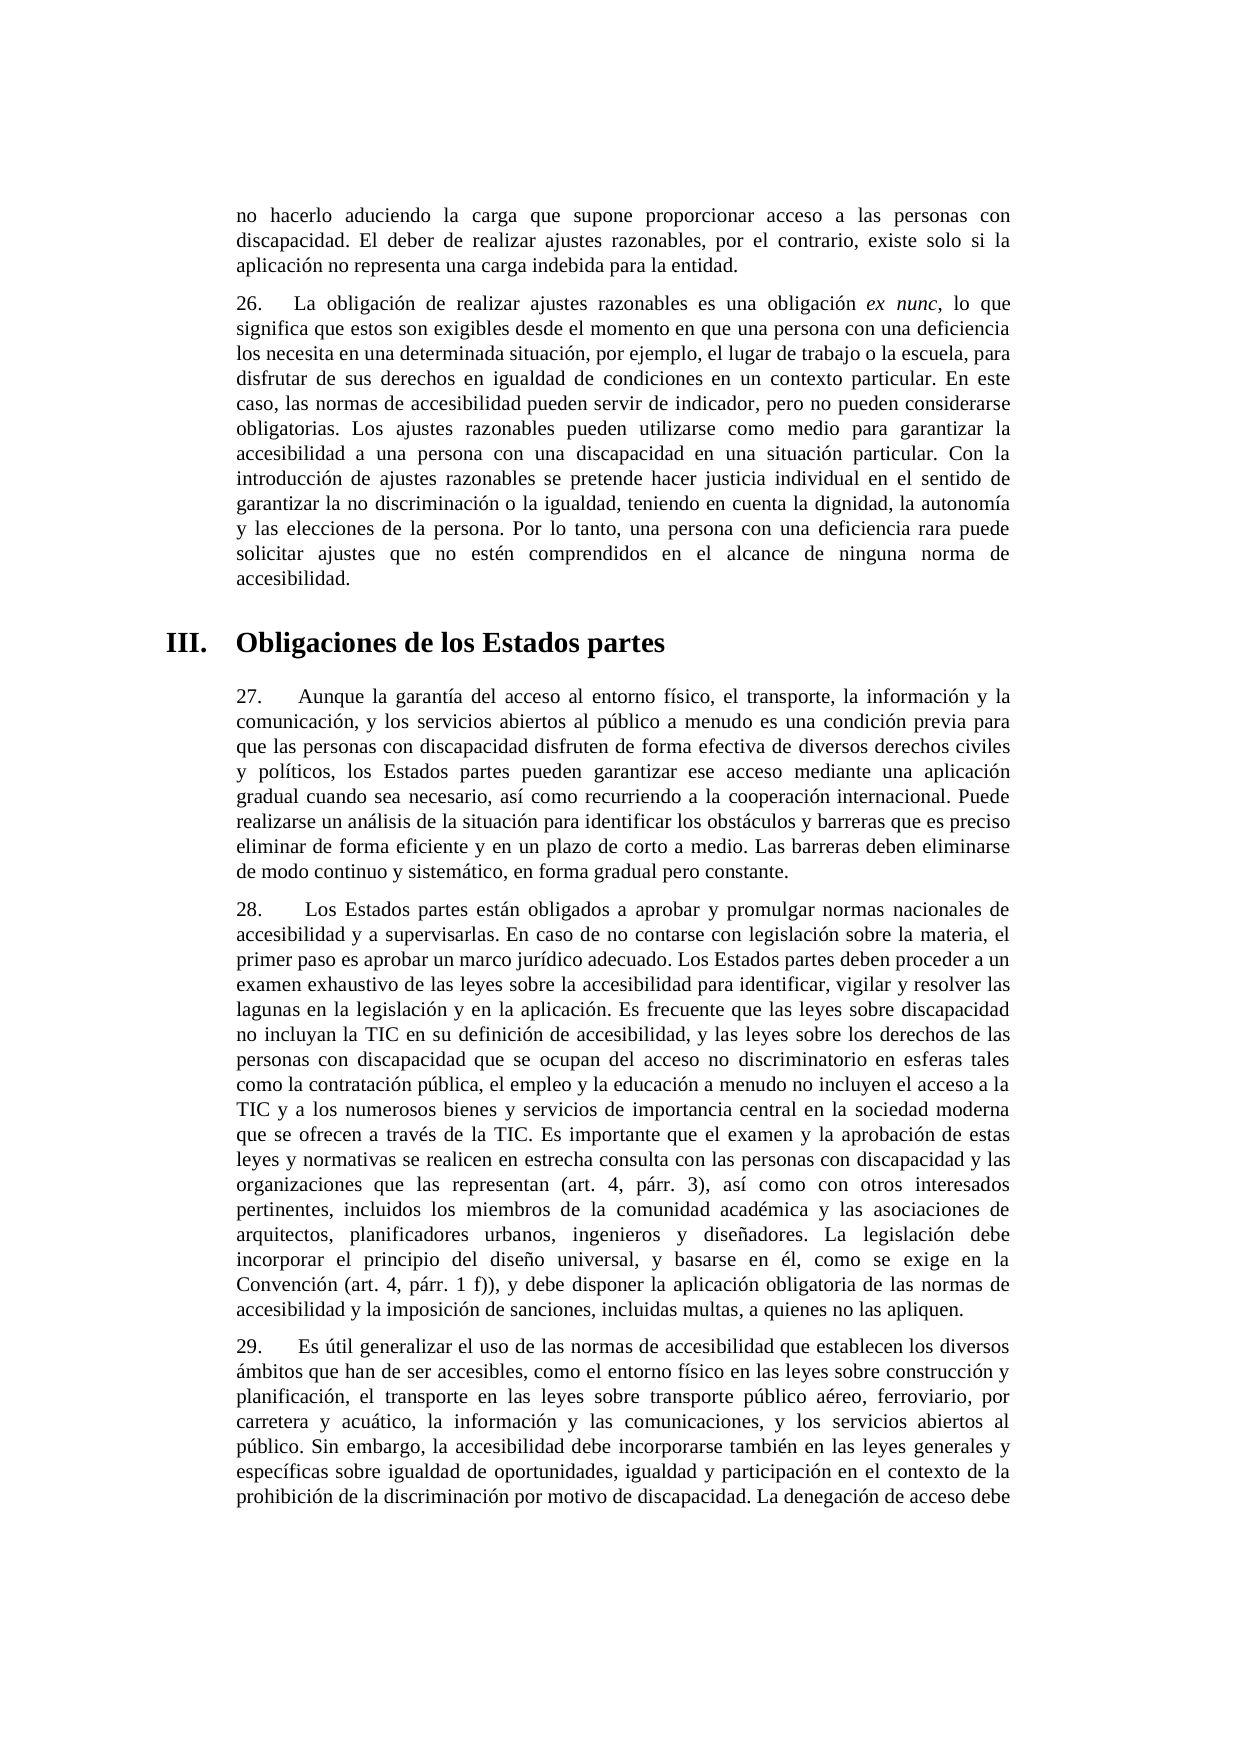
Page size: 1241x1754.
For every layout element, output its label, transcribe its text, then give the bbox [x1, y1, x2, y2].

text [236, 1334, 1010, 1508]
text no hacerlo aduciendo la carga que supone proporcionar acceso a las personas con discapacidad. El deber de realizar ajustes razonables, por el contrario, existe solo si la aplicación no representa una carga indebida para la entidad. [236, 203, 1010, 277]
text 27. Aunque la garantía del acceso al entorno físico, el transporte, la información y la comunicación, y los servicios abiertos al público a menudo es una condición previa para que las personas con discapacidad disfruten de forma efectiva de diversos derechos civiles y políticos, los Estados partes pueden garantizar ese acceso mediante una aplicación gradual cuando sea necesario, así como recurriendo a la cooperación internacional. Puede realizarse un análisis de la situación para identificar los obstáculos y barreras que es preciso eliminar de forma eficiente y en un plazo de corto a medio. Las barreras deben eliminarse de modo continuo y sistemático, en forma gradual pero constante. [236, 684, 1010, 883]
text III. Obligaciones de los Estados partes [166, 625, 1140, 659]
text 28. Los Estados partes están obligados a aprobar y promulgar normas nacionales de accesibilidad y a supervisarlas. En caso de no contarse con legislación sobre la materia, el primer paso es aprobar un marco jurídico adecuado. Los Estados partes deben proceder a un examen exhaustivo de las leyes sobre la accesibilidad para identificar, vigilar y resolver las lagunas en la legislación y en la aplicación. Es frecuente que las leyes sobre discapacidad no incluyan la TIC en su definición de accesibilidad, y las leyes sobre los derechos de las personas con discapacidad que se ocupan del acceso no discriminatorio en esferas tales como la contratación pública, el empleo y la educación a menudo no incluyen el acceso a la TIC y a los numerosos bienes y servicios de importancia central en la sociedad moderna que se ofrecen a través de la TIC. Es importante que el examen y la aprobación de estas leyes y normativas se realicen en estrecha consulta con las personas con discapacidad y las organizaciones que las representan (art. 4, párr. 3), así como con otros interesados pertinentes, incluidos los miembros de la comunidad académica y las asociaciones de arquitectos, planificadores urbanos, ingenieros y diseñadores. La legislación debe incorporar el principio del diseño universal, y basarse en él, como se exige en la Convención (art. 4, párr. 1 f)), y debe disponer la aplicación obligatoria de las normas de accesibilidad y la imposición de sanciones, incluidas multas, a quienes no las apliquen. [236, 897, 1010, 1321]
text 26. La obligación de realizar ajustes razonables es una obligación ex nunc, lo que significa que estos son exigibles desde el momento en que una persona con una deficiencia los necesita en una determinada situación, por ejemplo, el lugar de trabajo o la escuela, para disfrutar de sus derechos en igualdad de condiciones en un contexto particular. En este caso, las normas de accesibilidad pueden servir de indicador, pero no pueden considerarse obligatorias. Los ajustes razonables pueden utilizarse como medio para garantizar la accesibilidad a una persona con una discapacidad en una situación particular. Con la introducción de ajustes razonables se pretende hacer justicia individual en el sentido de garantizar la no discriminación o la igualdad, teniendo en cuenta la dignidad, la autonomía y las elecciones de la persona. Por lo tanto, una persona con una deficiencia rara puede solicitar ajustes que no estén comprendidos en el alcance de ninguna norma de accesibilidad. [236, 291, 1011, 590]
